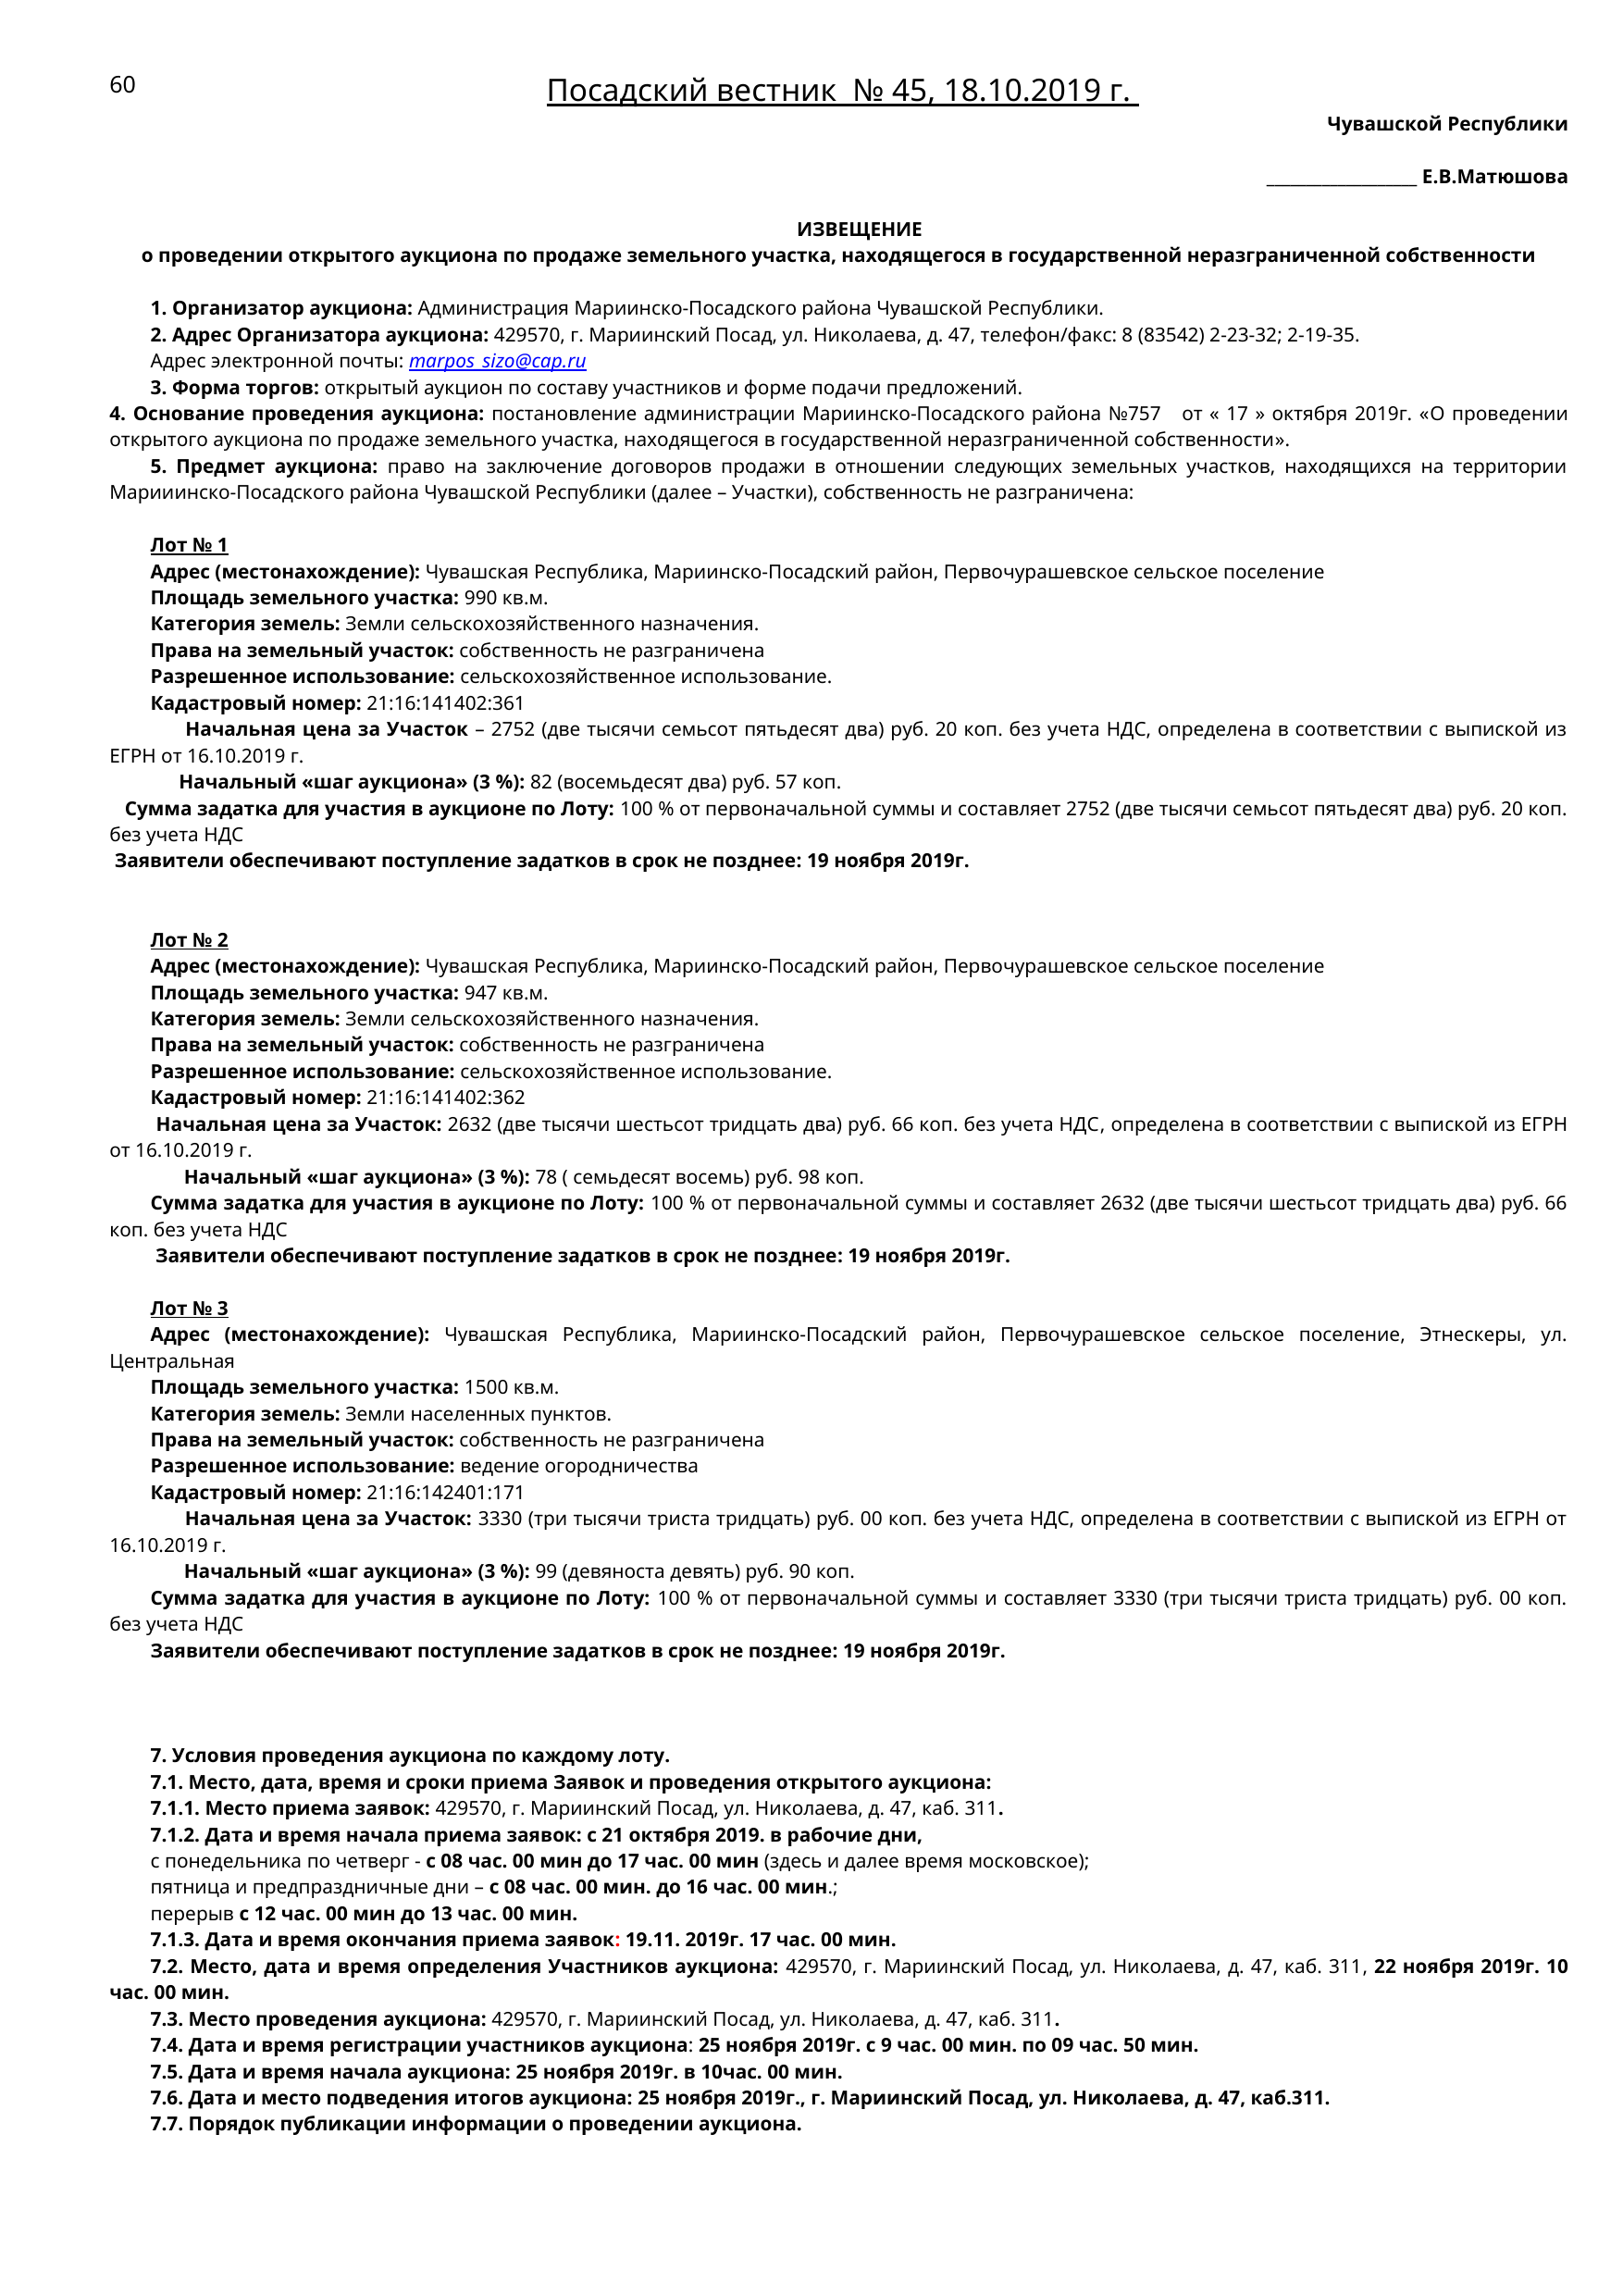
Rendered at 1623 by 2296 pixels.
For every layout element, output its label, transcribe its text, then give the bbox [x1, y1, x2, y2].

text 7.1. Место, дата, время и сроки приема Заявок и проведения открытого аукциона: [109, 1769, 1568, 1794]
text Сумма задатка для участия в аукционе по Лоту: 100 % от первоначальной суммы и составляет 3330 (три тысячи триста тридцать) руб. 00 коп. без учета НДС [109, 1584, 1568, 1637]
text Сумма задатка для участия в аукционе по Лоту: 100 % от первоначальной суммы и составляет 2752 (две тысячи семьсот пятьдесят два) руб. 20 коп. без учета НДС [109, 795, 1568, 848]
text Кадастровый номер: 21:16:141402:361 [109, 689, 1568, 715]
text Площадь земельного участка: 947 кв.м. [109, 979, 1568, 1005]
text Начальная цена за Участок: 2632 (две тысячи шестьсот тридцать два) руб. 66 коп. без учета НДС, определена в соответствии с выпиской из ЕГРН от 16.10.2019 г. [109, 1111, 1568, 1163]
text 7.1.1. Место приема заявок: . Мариинский Посад, ул. Николаева, д. 47, каб. 311. [109, 1794, 1568, 1821]
text 7.3. Место проведения аукциона: . Мариинский Посад, ул. Николаева, д. 47, каб. 311. [109, 2005, 1568, 2031]
text Начальный «шаг аукциона» (3 %): 82 (восемьдесят два) руб. 57 коп. [109, 768, 1568, 795]
text Лот № 2 [109, 926, 1568, 952]
text 7.2. Место, дата и время определения Участников аукциона: . Мариинский Посад, ул. Николаева, д. 47, каб. 311, 22 ноября 2019г. 10 час. 00 мин. [109, 1953, 1568, 2005]
text пятница и предпраздничные дни – с 08 час. 00 мин. до 16 час. 00 мин.; [109, 1873, 1568, 1900]
text Разрешенное использование: ведение огородничества [109, 1452, 1568, 1479]
text Адрес (местонахождение): Чувашская Республика, Мариинско-Посадский район, Первочурашевское сельское поселение [109, 952, 1568, 979]
text 7.1.3. Дата и время окончания приема заявок: 19.11. 2019г. 17 час. 00 мин. [109, 1926, 1568, 1953]
text Заявители обеспечивают поступление задатков в срок не позднее: 19 ноября 2019г. [109, 1242, 1568, 1269]
text Площадь земельного участка: 1500 кв.м. [109, 1373, 1568, 1400]
text ___________________ Е.В.Матюшова [642, 163, 1568, 189]
text Лот № 1 [109, 531, 1568, 558]
text перерыв с 12 час. 00 мин до 13 час. 00 мин. [109, 1900, 1568, 1926]
text 7.7. Порядок публикации информации о проведении аукциона. [109, 2111, 1568, 2137]
text ИЗВЕЩЕНИЕ [150, 216, 1568, 242]
text Разрешенное использование: сельскохозяйственное использование. [109, 1058, 1568, 1084]
text Кадастровый номер: 21:16:142401:171 [109, 1479, 1568, 1505]
text Заявители обеспечивают поступление задатков в срок не позднее: 19 ноября 2019г. [109, 848, 1568, 874]
text Адрес электронной почты: marpos_sizo@cap.ru [109, 347, 1568, 374]
text Категория земель: Земли населенных пунктов. [109, 1400, 1568, 1426]
text Категория земель: Земли сельскохозяйственного назначения. [109, 610, 1568, 637]
text 7.6. Дата и место подведения итогов аукциона: 25 ноября 2019г., г. Мариинский Посад, ул. Николаева, д. 47, каб.311. [109, 2084, 1568, 2111]
text Начальная цена за Участок: 3330 (три тысячи триста тридцать) руб. 00 коп. без учета НДС, определена в соответствии с выпиской из ЕГРН от 16.10.2019 г. [109, 1505, 1568, 1558]
text Права на земельный участок: собственность не разграничена [109, 637, 1568, 663]
text Начальный «шаг аукциона» (3 %): 78 ( семьдесят восемь) руб. 98 коп. [109, 1163, 1568, 1189]
text 2. Адрес Организатора аукциона: . Мариинский Посад, ул. Николаева, д. 47, телефон/факс: 8 (83542) 2-23-32; 2-19-35. [109, 321, 1568, 347]
text Кадастровый номер: 21:16:141402:362 [109, 1084, 1568, 1111]
text Лот № 3 [109, 1295, 1568, 1321]
text 5. Предмет аукциона: право на заключение договоров продажи в отношении следующих земельных участков, находящихся на территории Марииинско-Посадского района Чувашской Республики (далее – Участки), собственность не разграничена: [109, 453, 1568, 505]
text Адрес (местонахождение): Чувашская Республика, Мариинско-Посадский район, Первочурашевское сельское поселение [109, 558, 1568, 584]
text о проведении открытого аукциона по продаже земельного участка, находящегося в государственной неразграниченной собственности [109, 242, 1568, 268]
text Сумма задатка для участия в аукционе по Лоту: 100 % от первоначальной суммы и составляет 2632 (две тысячи шестьсот тридцать два) руб. 66 коп. без учета НДС [109, 1189, 1568, 1242]
text 7.1.2. Дата и время начала приема заявок: с 21 октября 2019. в рабочие дни, [109, 1821, 1568, 1847]
text Чувашской Республики [642, 110, 1568, 137]
text 1. Организатор аукциона: Администрация Мариинско-Посадского района Чувашской Республики. [109, 294, 1568, 321]
text Начальный «шаг аукциона» (3 %): 99 (девяноста девять) руб. 90 коп. [109, 1558, 1568, 1584]
text Права на земельный участок: собственность не разграничена [109, 1031, 1568, 1058]
text 4. Основание проведения аукциона: постановление администрации Мариинско-Посадского района №757 от « 17 » октября 2019г. «О проведении открытого аукциона по продаже земельного участка, находящегося в государственной неразграниченной собственности». [109, 400, 1568, 453]
text Заявители обеспечивают поступление задатков в срок не позднее: 19 ноября 2019г. [109, 1637, 1568, 1663]
text 7.5. Дата и время начала аукциона: 25 ноября 2019г. в 10час. 00 мин. [109, 2058, 1568, 2084]
text с понедельника по четверг - с 08 час. 00 мин до 17 час. 00 мин (здесь и далее время московское); [109, 1847, 1568, 1873]
text Категория земель: Земли сельскохозяйственного назначения. [109, 1005, 1568, 1031]
text Площадь земельного участка: 990 кв.м. [109, 584, 1568, 610]
text Адрес (местонахождение): Чувашская Республика, Мариинско-Посадский район, Первочурашевское сельское поселение, Этнескеры, ул. Центральная [109, 1321, 1568, 1373]
text 7.4. Дата и время регистрации участников аукциона: 25 ноября 2019г. с 9 час. 00 мин. по 09 час. 50 мин. [109, 2031, 1568, 2058]
text Права на земельный участок: собственность не разграничена [109, 1426, 1568, 1452]
text Разрешенное использование: сельскохозяйственное использование. [109, 663, 1568, 689]
text 7. Условия проведения аукциона по каждому лоту. [109, 1742, 1568, 1769]
text Начальная цена за Участок – 2752 (две тысячи семьсот пятьдесят два) руб. 20 коп. без учета НДС, определена в соответствии с выпиской из ЕГРН от 16.10.2019 г. [109, 715, 1568, 768]
text 3. Форма торгов: открытый аукцион по составу участников и форме подачи предложений. [109, 374, 1568, 400]
